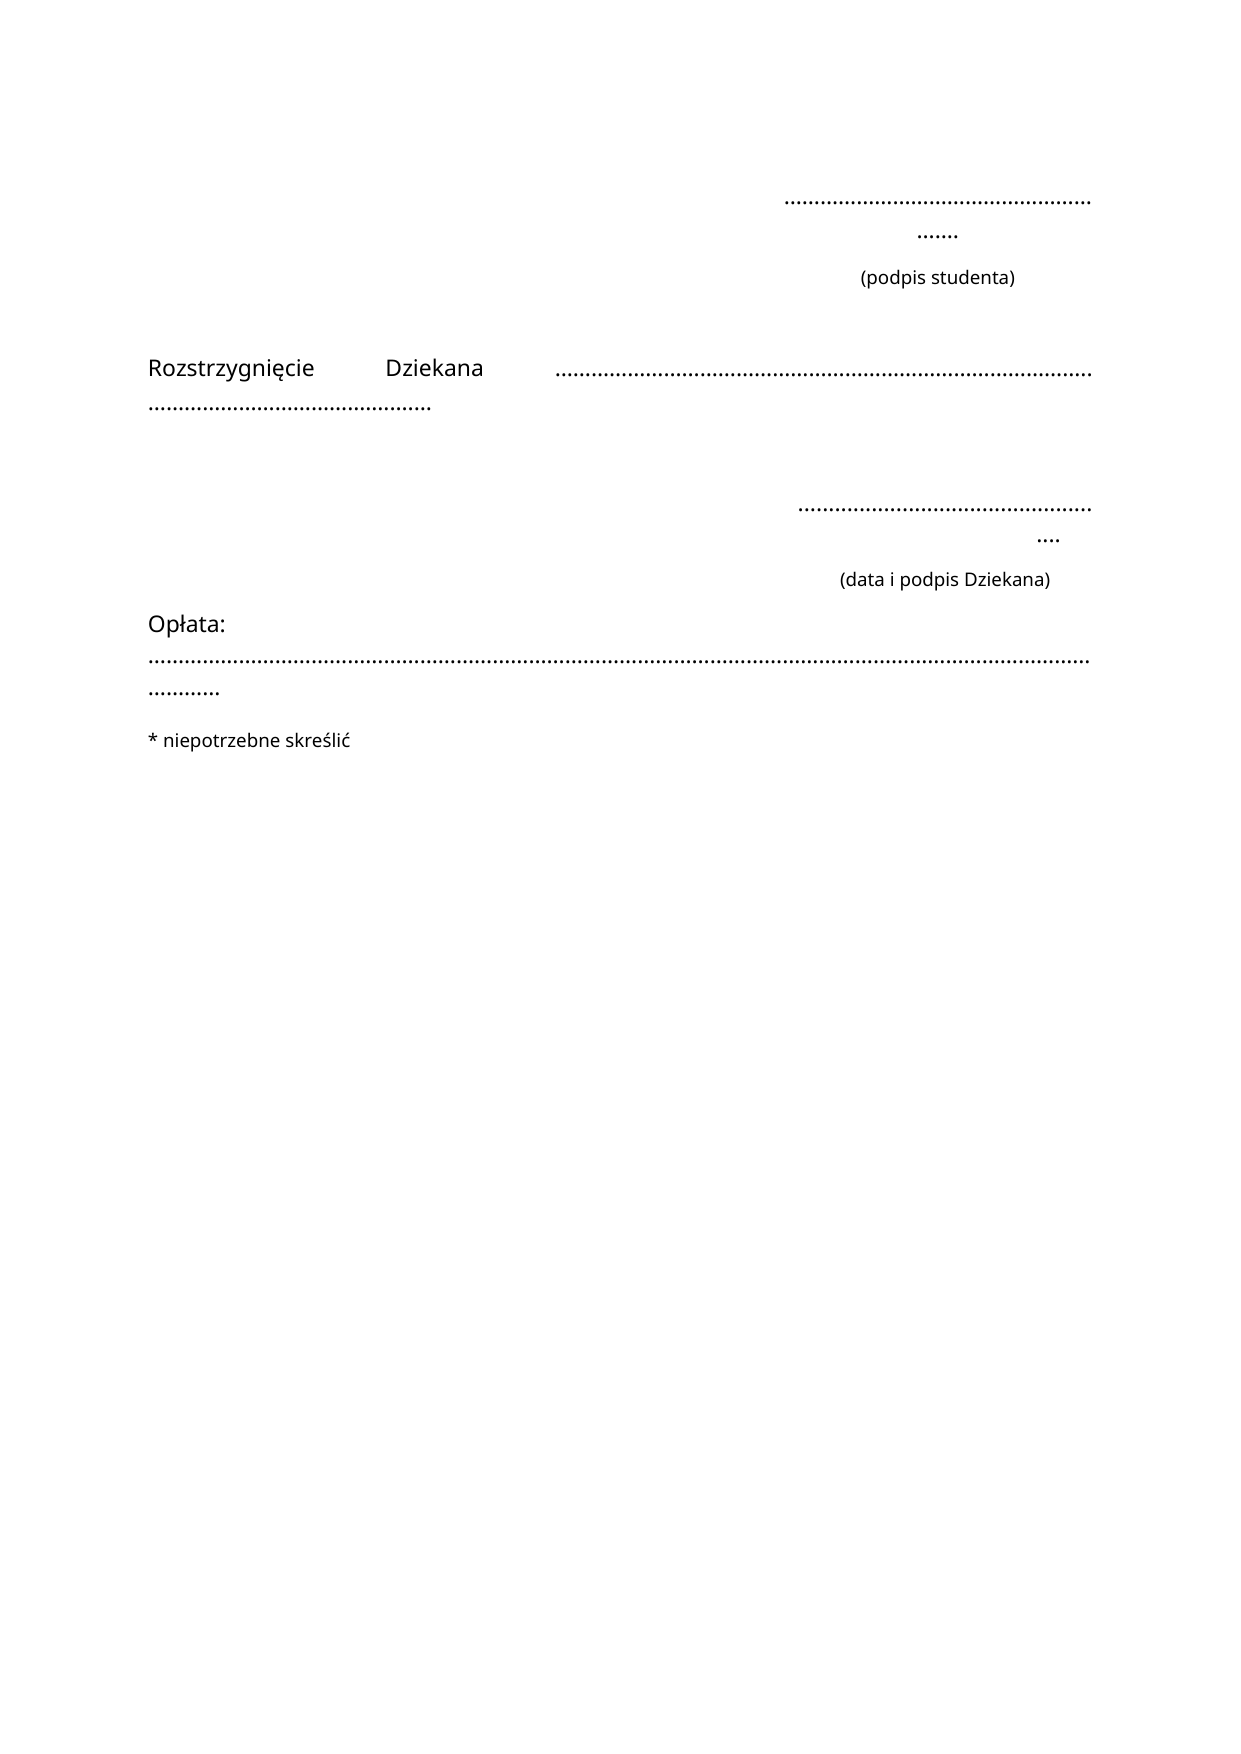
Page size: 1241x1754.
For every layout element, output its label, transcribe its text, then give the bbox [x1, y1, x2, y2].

text (podpis studenta) [783, 264, 1093, 289]
text (data i podpis Dziekana) [797, 566, 1093, 592]
text .................................................... [797, 487, 1093, 549]
text * niepotrzebne skreślić [148, 727, 1093, 752]
text Opłata: …………………………………………………………………………………………………………………………………………………… [148, 608, 1093, 702]
text …………………………………………………. [783, 180, 1093, 245]
text Rozstrzygnięcie Dziekana ……………………………………………………………………………..……………………………….…….… [148, 352, 1093, 417]
